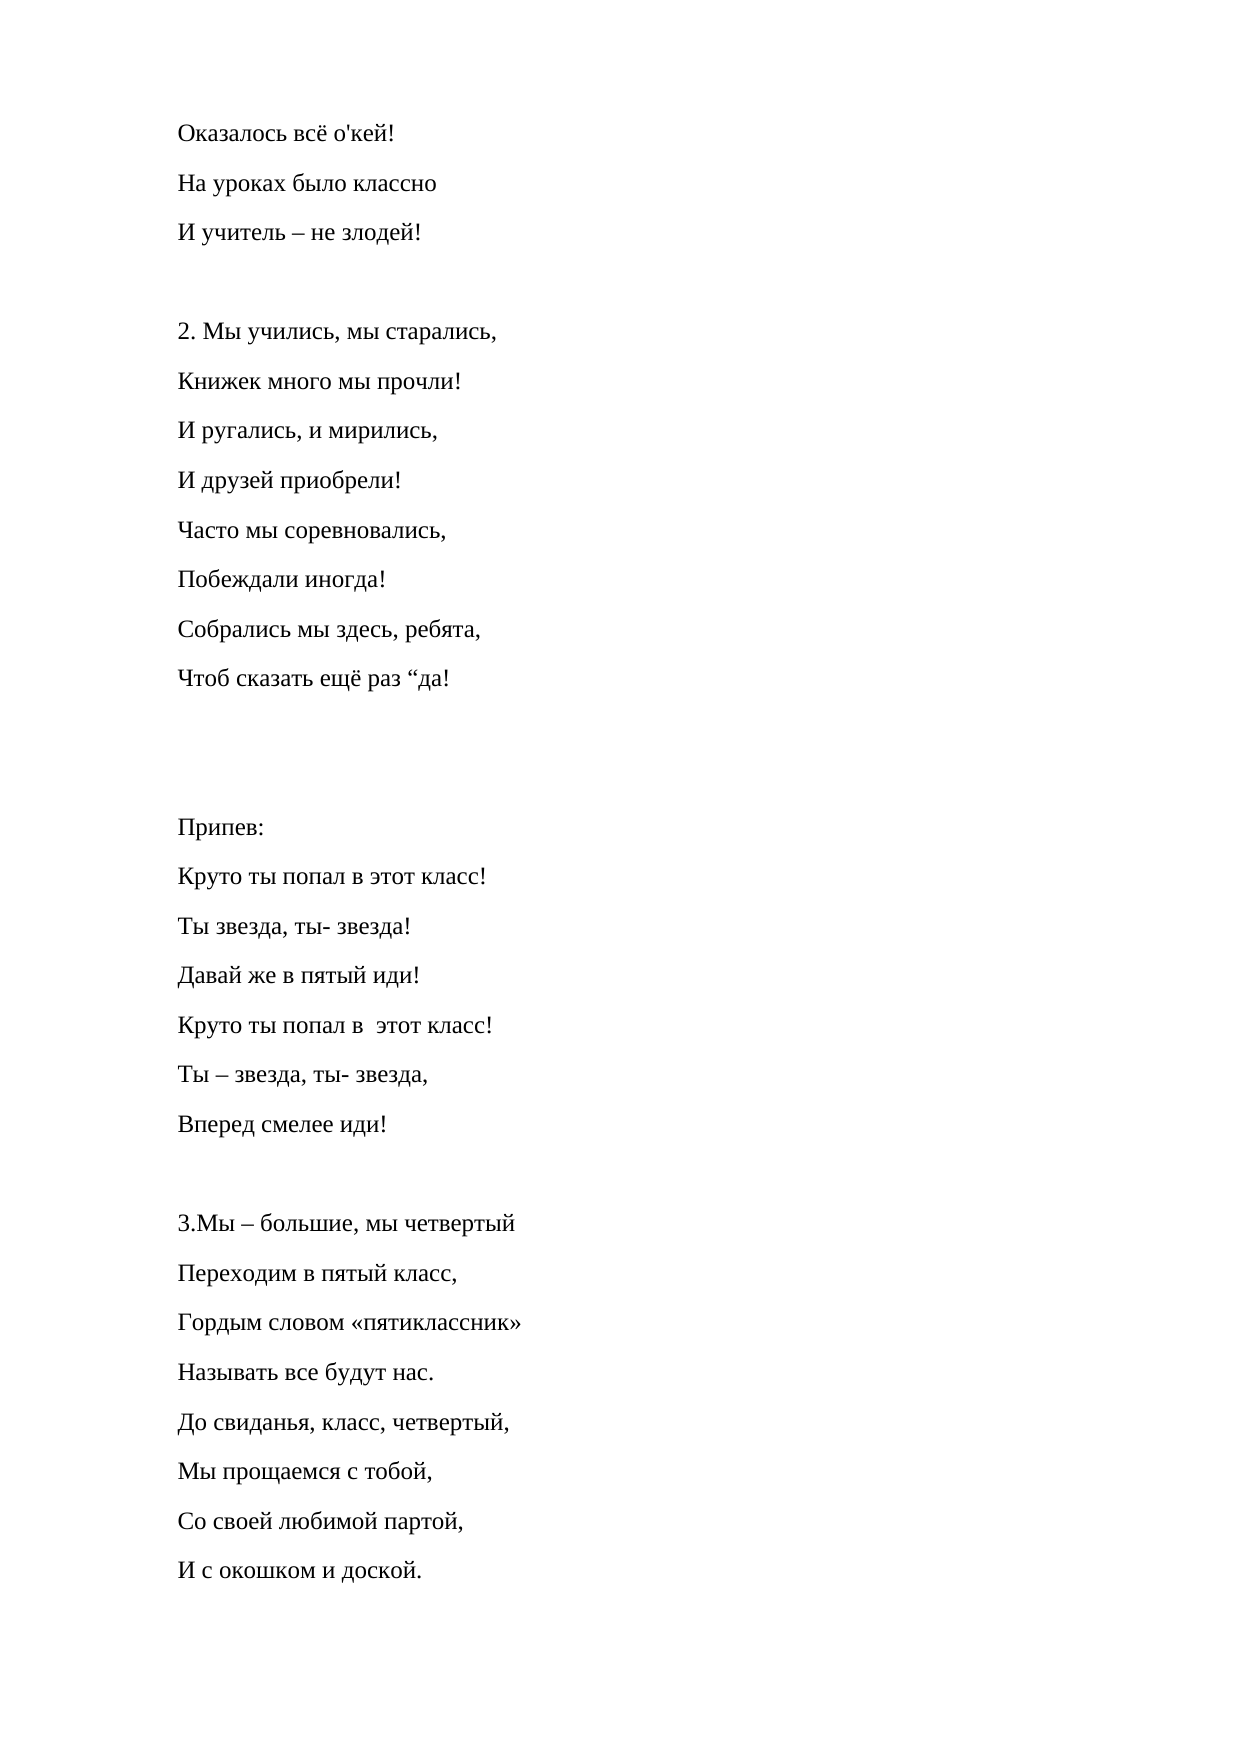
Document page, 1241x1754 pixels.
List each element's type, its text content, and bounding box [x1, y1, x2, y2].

text До свиданья, класс, четвертый, [177, 1407, 1152, 1435]
text 2. Мы учились, мы старались, [177, 316, 1152, 345]
text Давай же в пятый иди! [177, 960, 1152, 989]
text Круто ты попал в этот класс! [177, 1010, 1152, 1039]
text Мы прощаемся с тобой, [177, 1456, 1152, 1485]
text Ты звезда, ты- звезда! [177, 911, 1152, 939]
text Вперед смелее иди! [177, 1109, 1152, 1138]
text Круто ты попал в этот класс! [177, 861, 1152, 890]
text Чтоб сказать ещё раз “да! [177, 663, 1152, 692]
text Книжек много мы прочли! [177, 366, 1152, 395]
text Называть все будут нас. [177, 1357, 1152, 1386]
text И ругались, и мирились, [177, 416, 1152, 444]
text Со своей любимой партой, [177, 1506, 1152, 1534]
text Часто мы соревновались, [177, 515, 1152, 543]
text Ты – звезда, ты- звезда, [177, 1059, 1152, 1088]
text Оказалось всё о'кей! [177, 118, 1152, 147]
text Гордым словом «пятиклассник» [177, 1307, 1152, 1336]
text На уроках было классно [177, 168, 1152, 196]
text Собрались мы здесь, ребята, [177, 614, 1152, 643]
text И с окошком и доской. [177, 1555, 1152, 1584]
text Переходим в пятый класс, [177, 1258, 1152, 1287]
text 3.Мы – большие, мы четвертый [177, 1208, 1152, 1237]
text И учитель – не злодей! [177, 217, 1152, 246]
text Припев: [177, 812, 1152, 840]
text И друзей приобрели! [177, 465, 1152, 494]
text Побеждали иногда! [177, 564, 1152, 593]
